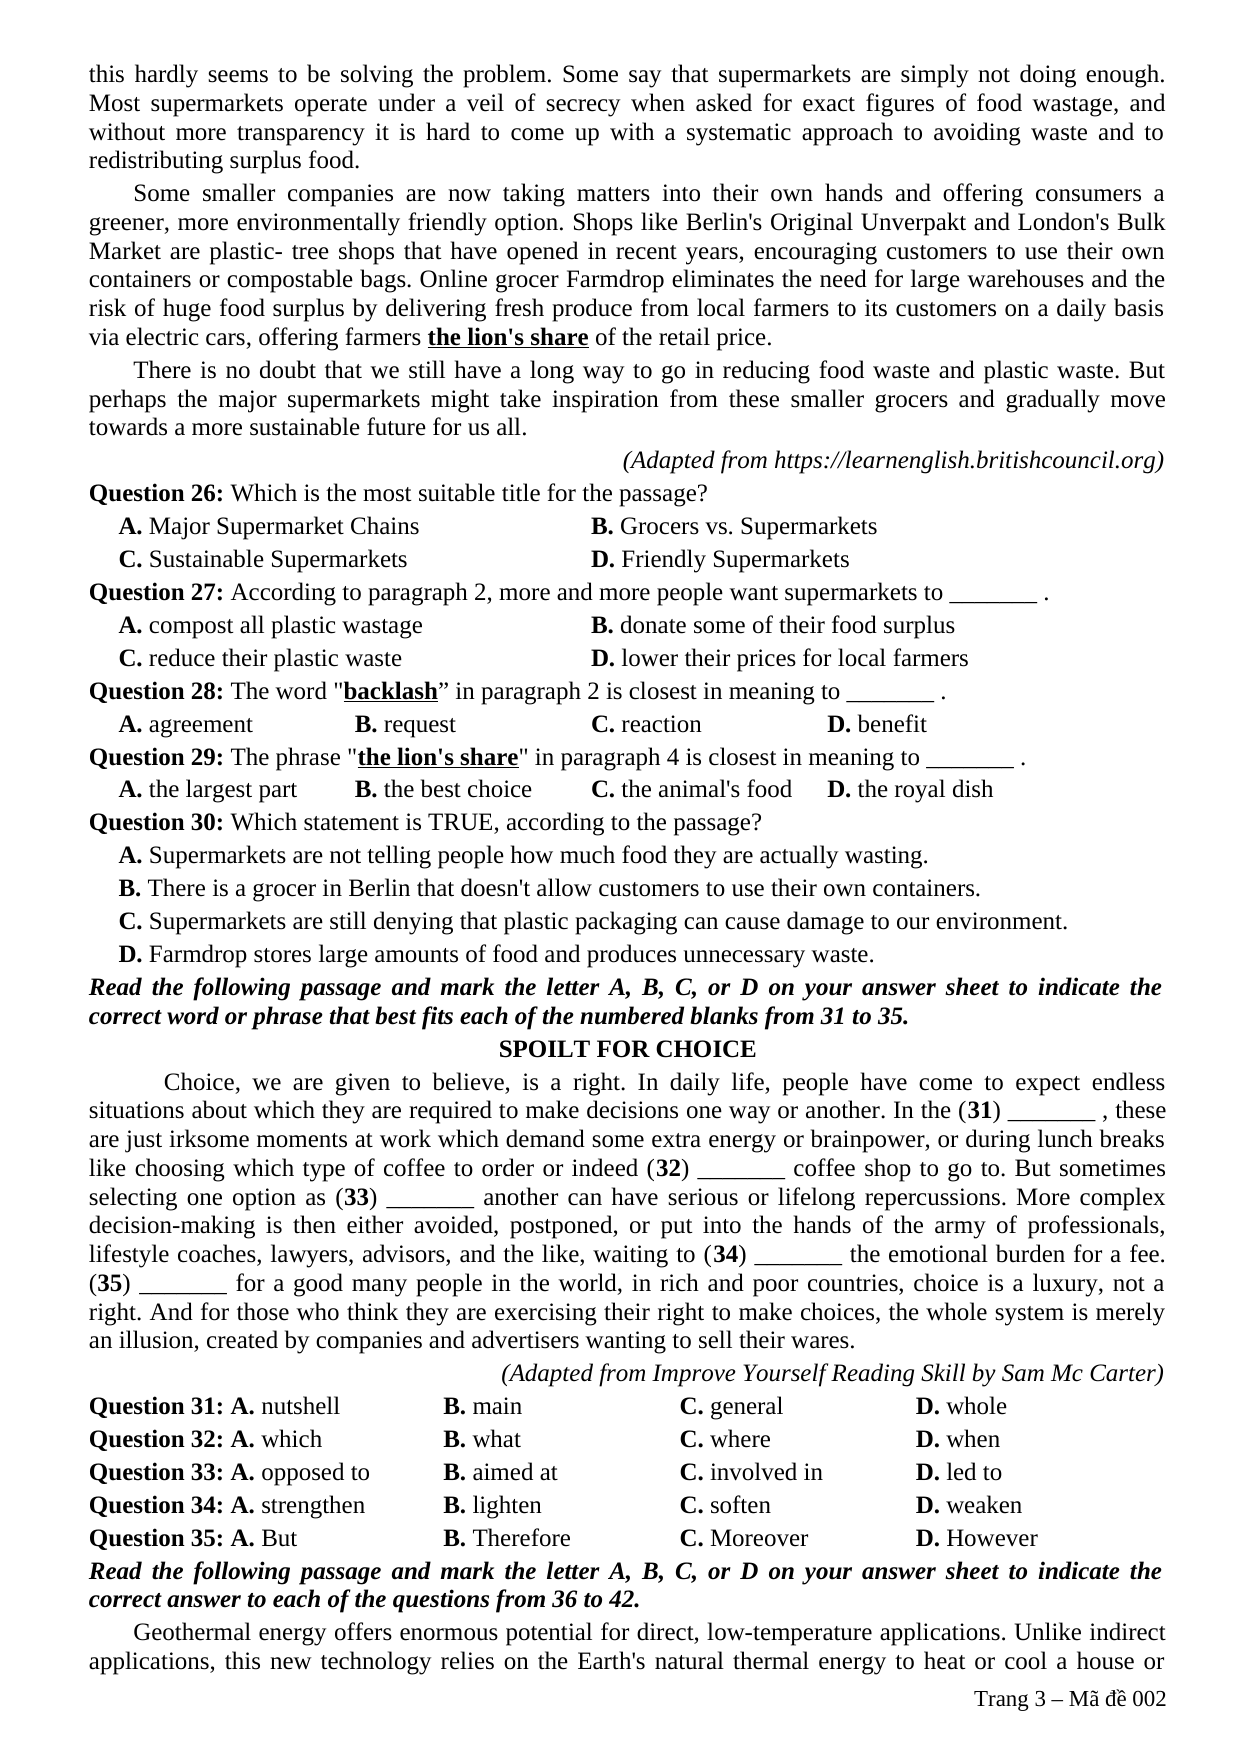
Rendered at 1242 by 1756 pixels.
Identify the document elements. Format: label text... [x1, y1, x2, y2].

text Question 33: A. opposed to B. aimed at C. involved in D. led to [89, 1457, 1167, 1486]
text A. agreement B. request C. reaction D. benefit [89, 709, 1167, 737]
text A. Supermarkets are not telling people how much food they are actually wasting. [118, 840, 1167, 869]
text Choice, we are given to believe, is a right. In daily life, people have come to expect endless situations about which they are required to make decisions one way or another. In the (31) _______ , these are just irksome moments at work which demand some extra energy or brainpower, or during lunch breaks like choosing which type of coffee to order or indeed (32) _______ coffee shop to go to. But sometimes selecting one option as (33) _______ another can have serious or lifelong repercussions. More complex decision-making is then either avoided, postponed, or put into the hands of the army of professionals, lifestyle coaches, lawyers, advisors, and the like, waiting to (34) _______ the emotional burden for a fee. (35) _______ for a good many people in the world, in rich and poor countries, choice is a luxury, not a right. And for those who think they are exercising their right to make choices, the whole system is merely an illusion, created by companies and advertisers wanting to sell their wares. [89, 1067, 1167, 1354]
text Read the following passage and mark the letter A, B, C, or D on your answer sheet to indicate the correct answer to each of the questions from 36 to 42. [89, 1556, 1167, 1613]
text Question 32: A. which B. what C. where D. when [89, 1424, 1167, 1453]
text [89, 1617, 1167, 1675]
text Question 30: Which statement is TRUE, according to the passage? [89, 807, 1167, 836]
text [89, 59, 1167, 174]
text A. Major Supermarket Chains B. Grocers vs. Supermarkets [89, 511, 1167, 540]
text Question 35: A. But B. Therefore C. Moreover D. However [89, 1523, 1167, 1552]
text (Adapted from Improve Yourself Reading Skill by Sam Mc Carter) [89, 1358, 1167, 1387]
text Question 27: According to paragraph 2, more and more people want supermarkets to _______ . [89, 577, 1167, 606]
text SPOILT FOR CHOICE [89, 1034, 1167, 1062]
text Question 34: A. strengthen B. lighten C. soften D. weaken [89, 1490, 1167, 1519]
text Question 29: The phrase "the lion's share" in paragraph 4 is closest in meaning to _______ . [89, 742, 1167, 770]
text B. There is a grocer in Berlin that doesn't allow customers to use their own containers. [118, 873, 1167, 902]
text (Adapted from https://learnenglish.britishcouncil.org) [89, 445, 1167, 474]
text C. Supermarkets are still denying that plastic packaging can cause damage to our environment. [118, 906, 1167, 935]
text A. compost all plastic wastage B. donate some of their food surplus [89, 610, 1167, 639]
text Question 31: A. nutshell B. main C. general D. whole [89, 1391, 1167, 1420]
text Question 28: The word "backlash” in paragraph 2 is closest in meaning to _______ . [89, 676, 1167, 704]
text D. Farmdrop stores large amounts of food and produces unnecessary waste. [118, 939, 1167, 968]
text C. Sustainable Supermarkets D. Friendly Supermarkets [89, 544, 1167, 573]
text Some smaller companies are now taking matters into their own hands and offering consumers a greener, more environmentally friendly option. Shops like Berlin's Original Unverpakt and London's Bulk Market are plastic- tree shops that have opened in recent years, encouraging customers to use their own containers or compostable bags. Online grocer Farmdrop eliminates the need for large warehouses and the risk of huge food surplus by delivering fresh produce from local farmers to its customers on a daily basis via electric cars, offering farmers the lion's share of the retail price. [89, 178, 1167, 351]
text There is no doubt that we still have a long way to go in reducing food waste and plastic waste. But perhaps the major supermarkets might take inspiration from these smaller grocers and gradually move towards a more sustainable future for us all. [89, 355, 1167, 441]
text Read the following passage and mark the letter A, B, C, or D on your answer sheet to indicate the correct word or phrase that best fits each of the numbered blanks from 31 to 35. [89, 972, 1167, 1029]
text A. the largest part B. the best choice C. the animal's food D. the royal dish [89, 774, 1167, 803]
text Question 26: Which is the most suitable title for the passage? [89, 478, 1167, 507]
text C. reduce their plastic waste D. lower their prices for local farmers [89, 643, 1167, 672]
